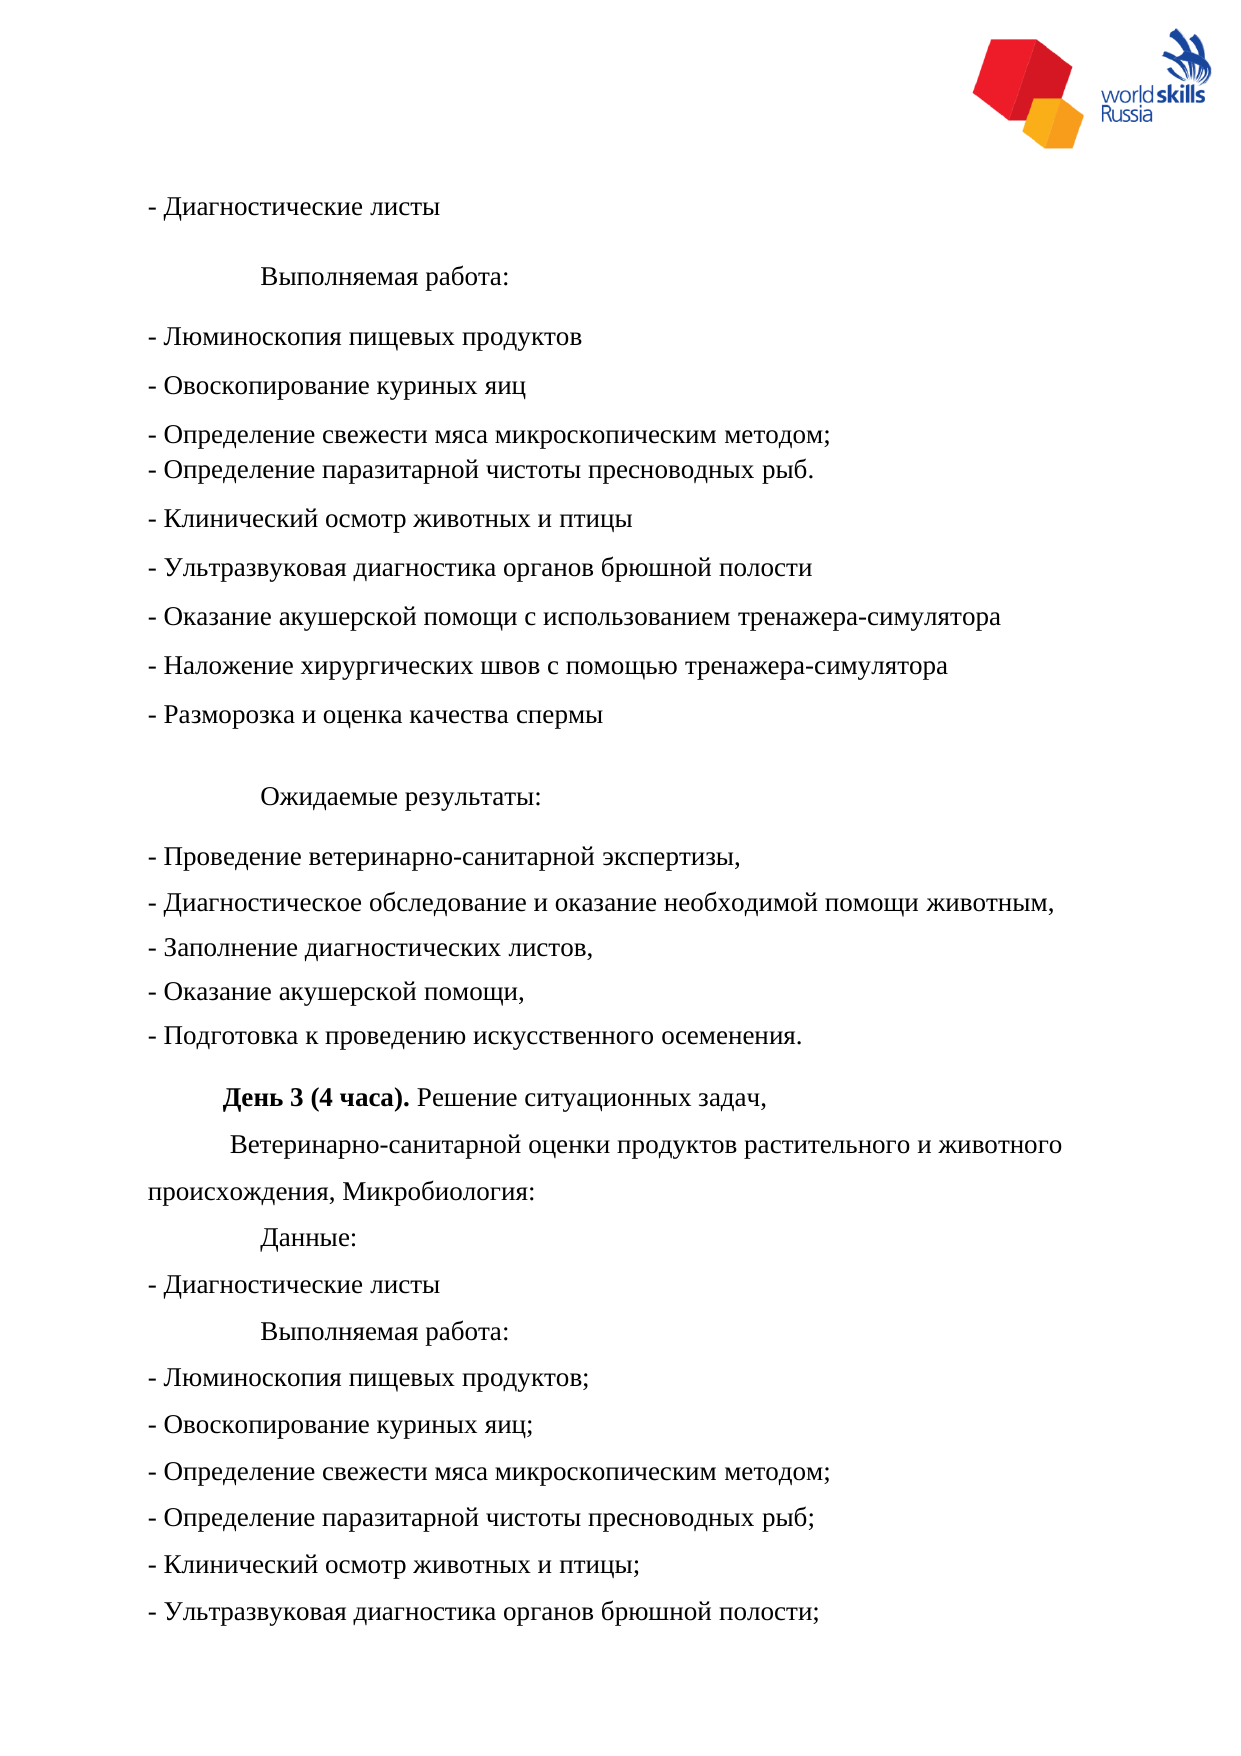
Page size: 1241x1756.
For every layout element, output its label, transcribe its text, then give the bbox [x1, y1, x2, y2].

text - Диагностическое обследование и оказание необходимой помощи животным, [148, 886, 1166, 918]
text - Люминоскопия пищевых продуктов; [148, 1361, 1166, 1393]
subtitle День 3 (4 часа). Решение ситуационных задач, [148, 1081, 1063, 1113]
text - Люминоскопия пищевых продуктов [148, 320, 1166, 351]
text Выполняемая работа: [260, 260, 1166, 291]
text - Определение свежести мяса микроскопическим методом; [148, 418, 1166, 449]
text - Клинический осмотр животных и птицы; [148, 1548, 1166, 1579]
text - Наложение хирургических швов с помощью тренажера-симулятора [148, 649, 1166, 680]
text - Овоскопирование куриных яиц [148, 369, 1166, 400]
text - Клинический осмотр животных и птицы [148, 502, 1166, 533]
text - Определение свежести мяса микроскопическим методом; [148, 1455, 1166, 1486]
text - Определение паразитарной чистоты пресноводных рыб; [148, 1501, 1166, 1533]
text Ожидаемые результаты: [260, 780, 1166, 811]
text - Диагностические листы [148, 189, 1166, 221]
text - Определение паразитарной чистоты пресноводных рыб. [148, 453, 1166, 484]
text - Заполнение диагностических листов, [148, 931, 1166, 962]
text - Ультразвуковая диагностика органов брюшной полости [148, 551, 1166, 582]
text - Оказание акушерской помощи, [148, 975, 1166, 1006]
text - Диагностические листы [148, 1268, 1166, 1299]
text - Подготовка к проведению искусственного осеменения. [148, 1019, 1166, 1050]
text - Оказание акушерской помощи с использованием тренажера-симулятора [148, 600, 1166, 631]
text - Разморозка и оценка качества спермы [148, 698, 1166, 729]
text Данные: [260, 1221, 1166, 1253]
subtitle Ветеринарно-санитарной оценки продуктов растительного и животного происхождения, Микробиология: [148, 1128, 1063, 1206]
text - Ультразвуковая диагностика органов брюшной полости; [148, 1595, 1166, 1626]
text - Проведение ветеринарно-санитарной экспертизы, [148, 840, 1166, 871]
text Выполняемая работа: [260, 1315, 1166, 1346]
text - Овоскопирование куриных яиц; [148, 1408, 1166, 1439]
